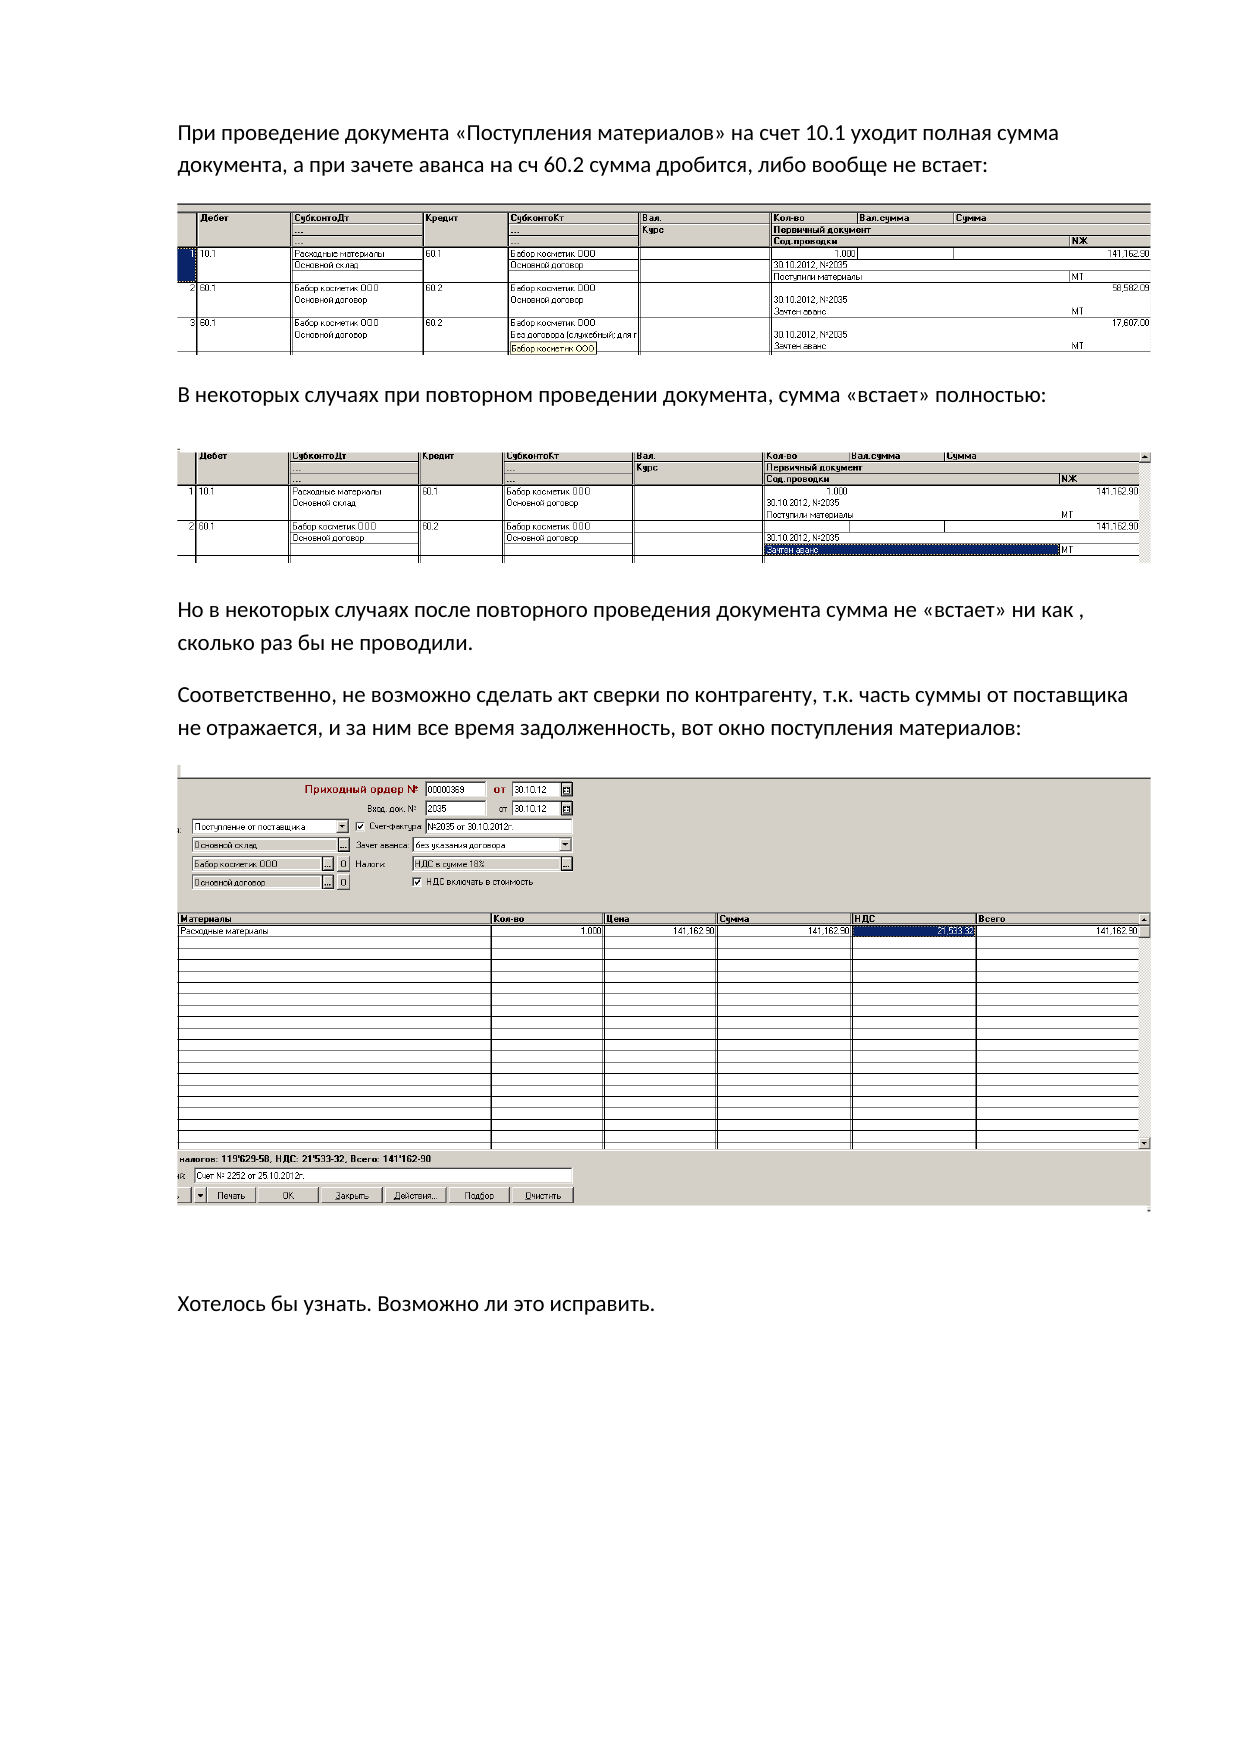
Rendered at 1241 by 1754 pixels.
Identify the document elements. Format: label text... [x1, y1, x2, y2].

picture [177, 432, 1151, 571]
text Но в некоторых случаях после повторного проведения документа сумма не «встает» ни как , сколько раз бы не проводили. [177, 595, 1152, 656]
text Хотелось бы узнать. Возможно ли это исправить. [177, 1289, 1152, 1318]
text Соответственно, не возможно сделать акт сверки по контрагенту, т.к. часть суммы от поставщика не отражается, и за ним все время задолженность, вот окно поступления материалов: [177, 681, 1152, 741]
text В некоторых случаях при повторном проведении документа, сумма «встает» полностью: [177, 380, 1152, 408]
picture [177, 765, 1151, 1212]
text При проведение документа «Поступления материалов» на счет 10.1 уходит полная сумма документа, а при зачете аванса на сч 60.2 сумма дробится, либо вообще не встает: [177, 118, 1152, 178]
picture [177, 203, 1151, 355]
